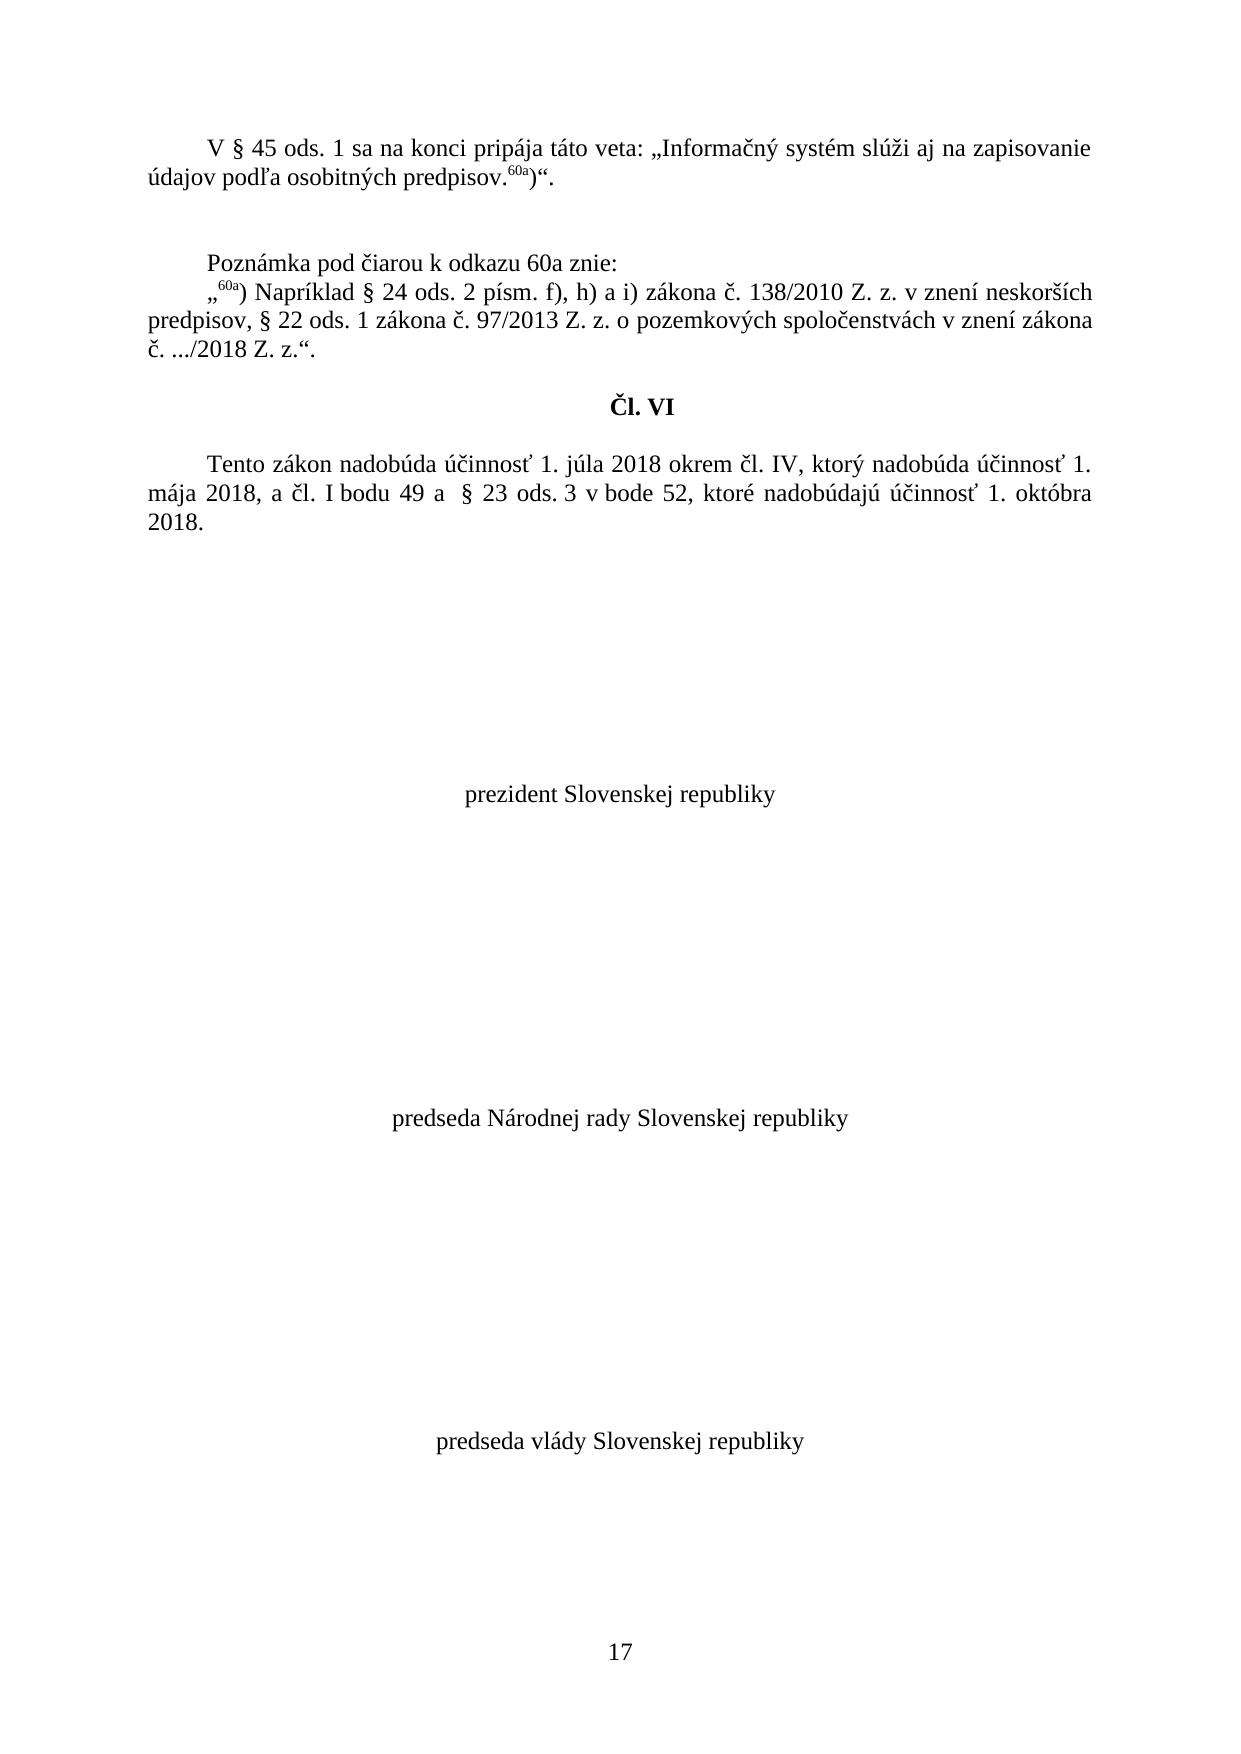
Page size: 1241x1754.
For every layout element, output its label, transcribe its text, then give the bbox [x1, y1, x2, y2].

text prezident Slovenskej republiky [148, 779, 1093, 808]
text Tento zákon nadobúda účinnosť 1. júla 2018 okrem čl. IV, ktorý nadobúda účinnosť 1. mája 2018, a čl. I bodu 49 a § 23 ods. 3 v bode 52, ktoré nadobúdajú účinnosť 1. októbra 2018. [148, 449, 1093, 535]
text predseda Národnej rady Slovenskej republiky [148, 1103, 1093, 1131]
text predseda vlády Slovenskej republiky [148, 1426, 1093, 1454]
text V § 45 ods. 1 sa na konci pripája táto veta: „Informačný systém slúži aj na zapisovanie údajov podľa osobitných predpisov.60a)“. [148, 133, 1093, 190]
text Poznámka pod čiarou k odkazu 60a znie: [148, 248, 1093, 277]
list Čl. VI [192, 392, 1093, 420]
text „60a) Napríklad § 24 ods. 2 písm. f), h) a i) zákona č. 138/2010 Z. z. v znení neskorších predpisov, § 22 ods. 1 zákona č. 97/2013 Z. z. o pozemkových spoločenstvách v znení zákona č. .../2018 Z. z.“. [148, 277, 1093, 363]
